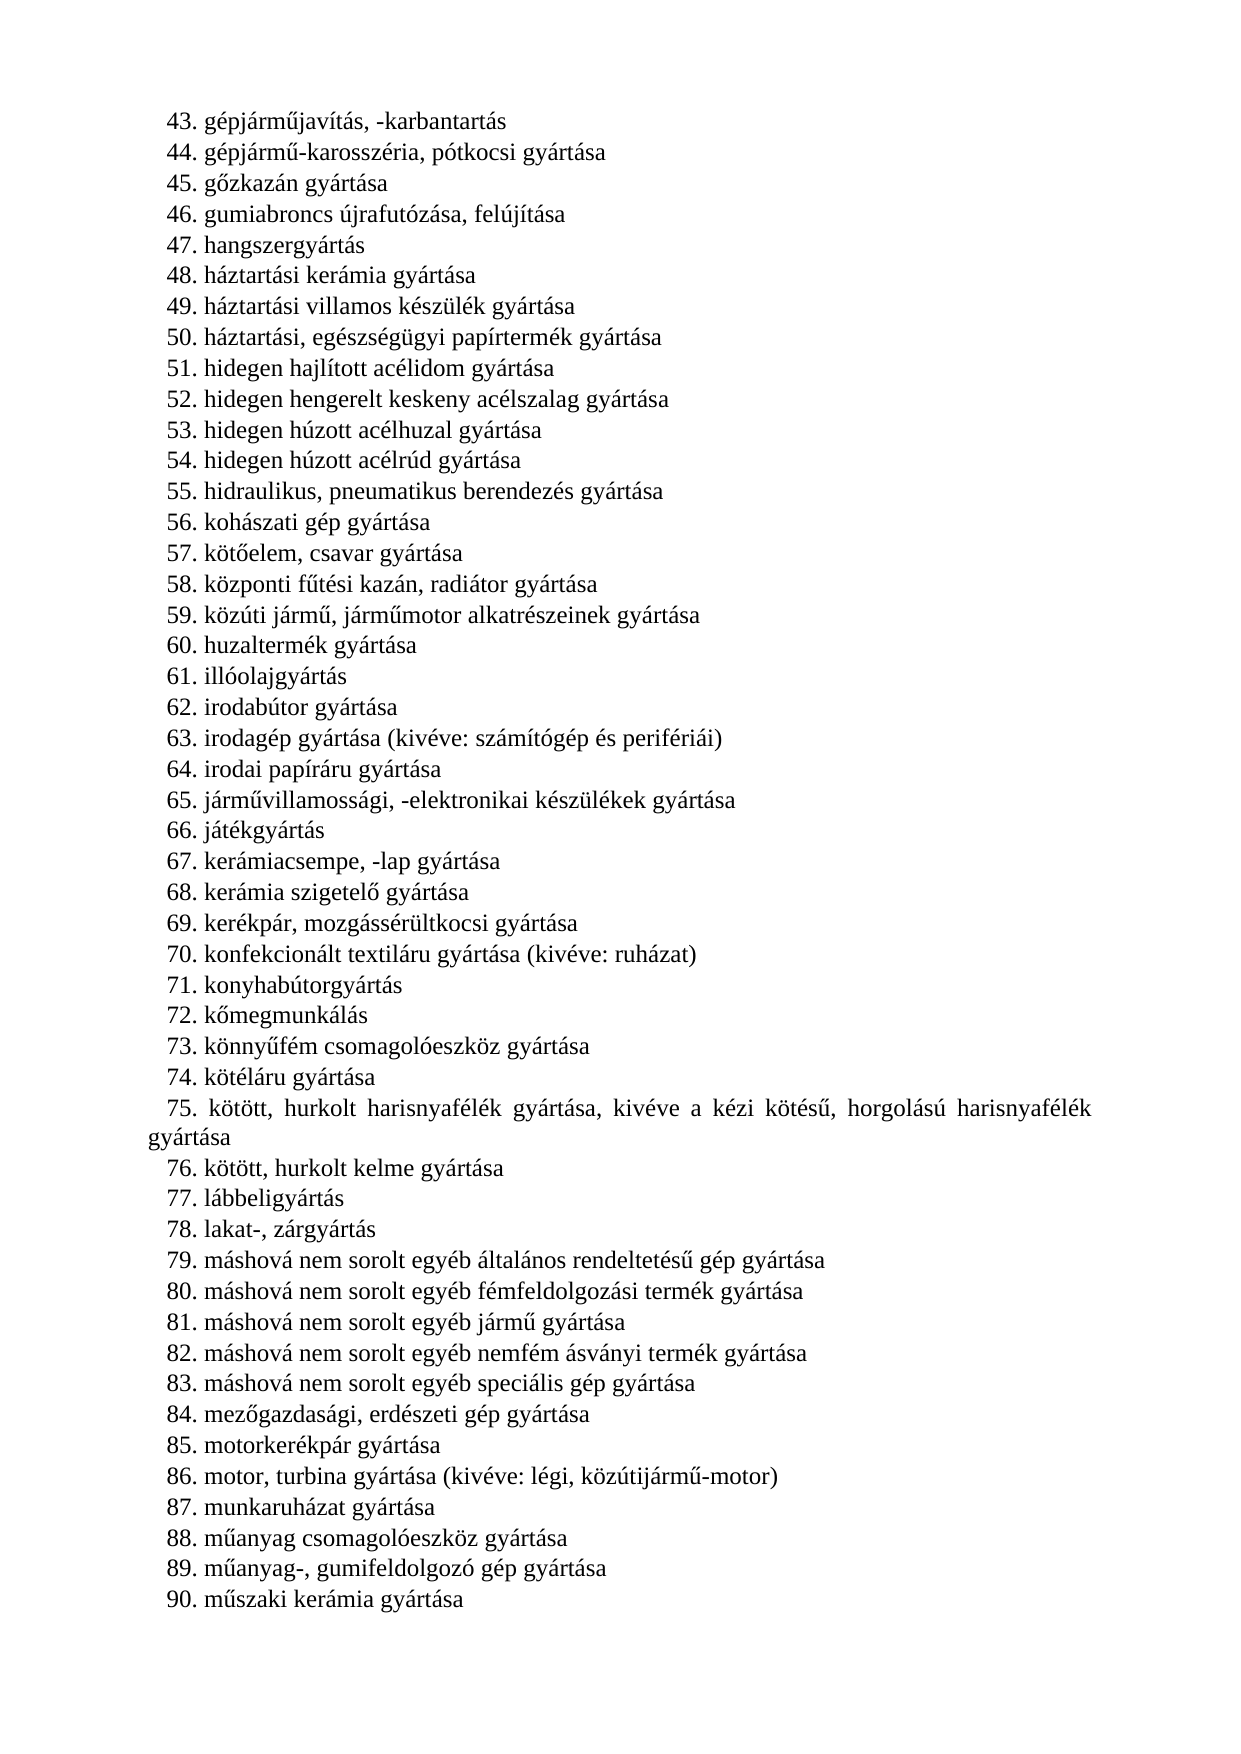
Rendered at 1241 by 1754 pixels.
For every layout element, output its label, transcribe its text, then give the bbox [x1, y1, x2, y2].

text 85. motorkerékpár gyártása [148, 1430, 1092, 1459]
text 56. kohászati gép gyártása [148, 507, 1092, 536]
text 67. kerámiacsempe, -lap gyártása [148, 846, 1092, 875]
text 57. kötőelem, csavar gyártása [148, 538, 1092, 567]
text 44. gépjármű-karosszéria, pótkocsi gyártása [148, 137, 1092, 166]
text 87. munkaruházat gyártása [148, 1492, 1092, 1521]
text 45. gőzkazán gyártása [148, 168, 1092, 197]
text 60. huzaltermék gyártása [148, 631, 1092, 659]
text 81. máshová nem sorolt egyéb jármű gyártása [148, 1307, 1092, 1336]
text 52. hidegen hengerelt keskeny acélszalag gyártása [148, 384, 1092, 413]
text 66. játékgyártás [148, 816, 1092, 844]
text 48. háztartási kerámia gyártása [148, 261, 1092, 289]
text 65. járművillamossági, -elektronikai készülékek gyártása [148, 785, 1092, 813]
text 64. irodai papíráru gyártása [148, 754, 1092, 783]
text 89. műanyag-, gumifeldolgozó gép gyártása [148, 1553, 1092, 1582]
text 47. hangszergyártás [148, 230, 1092, 258]
text 86. motor, turbina gyártása (kivéve: légi, közútijármű-motor) [148, 1461, 1092, 1490]
text 76. kötött, hurkolt kelme gyártása [148, 1153, 1092, 1181]
text 68. kerámia szigetelő gyártása [148, 877, 1092, 906]
text 75. kötött, hurkolt harisnyafélék gyártása, kivéve a kézi kötésű, horgolású harisnyafélék gyártása [148, 1093, 1092, 1151]
text 46. gumiabroncs újrafutózása, felújítása [148, 199, 1092, 228]
text 55. hidraulikus, pneumatikus berendezés gyártása [148, 476, 1092, 505]
text 61. illóolajgyártás [148, 661, 1092, 690]
text 62. irodabútor gyártása [148, 692, 1092, 721]
text 82. máshová nem sorolt egyéb nemfém ásványi termék gyártása [148, 1338, 1092, 1366]
text 84. mezőgazdasági, erdészeti gép gyártása [148, 1399, 1092, 1428]
text 43. gépjárműjavítás, -karbantartás [148, 106, 1092, 135]
text 77. lábbeligyártás [148, 1183, 1092, 1212]
text 54. hidegen húzott acélrúd gyártása [148, 446, 1092, 474]
text 80. máshová nem sorolt egyéb fémfeldolgozási termék gyártása [148, 1276, 1092, 1305]
text 51. hidegen hajlított acélidom gyártása [148, 353, 1092, 382]
text 90. műszaki kerámia gyártása [148, 1584, 1092, 1613]
text 63. irodagép gyártása (kivéve: számítógép és perifériái) [148, 723, 1092, 752]
text 74. kötéláru gyártása [148, 1062, 1092, 1091]
text 53. hidegen húzott acélhuzal gyártása [148, 415, 1092, 443]
text 69. kerékpár, mozgássérültkocsi gyártása [148, 908, 1092, 937]
text 49. háztartási villamos készülék gyártása [148, 291, 1092, 320]
text 70. konfekcionált textiláru gyártása (kivéve: ruházat) [148, 939, 1092, 968]
text 88. műanyag csomagolóeszköz gyártása [148, 1523, 1092, 1551]
text 79. máshová nem sorolt egyéb általános rendeltetésű gép gyártása [148, 1245, 1092, 1274]
text 58. központi fűtési kazán, radiátor gyártása [148, 569, 1092, 598]
text 83. máshová nem sorolt egyéb speciális gép gyártása [148, 1368, 1092, 1397]
text 73. könnyűfém csomagolóeszköz gyártása [148, 1031, 1092, 1060]
text 72. kőmegmunkálás [148, 1001, 1092, 1029]
text 59. közúti jármű, járműmotor alkatrészeinek gyártása [148, 600, 1092, 628]
text 78. lakat-, zárgyártás [148, 1214, 1092, 1243]
text 71. konyhabútorgyártás [148, 970, 1092, 998]
text 50. háztartási, egészségügyi papírtermék gyártása [148, 322, 1092, 351]
